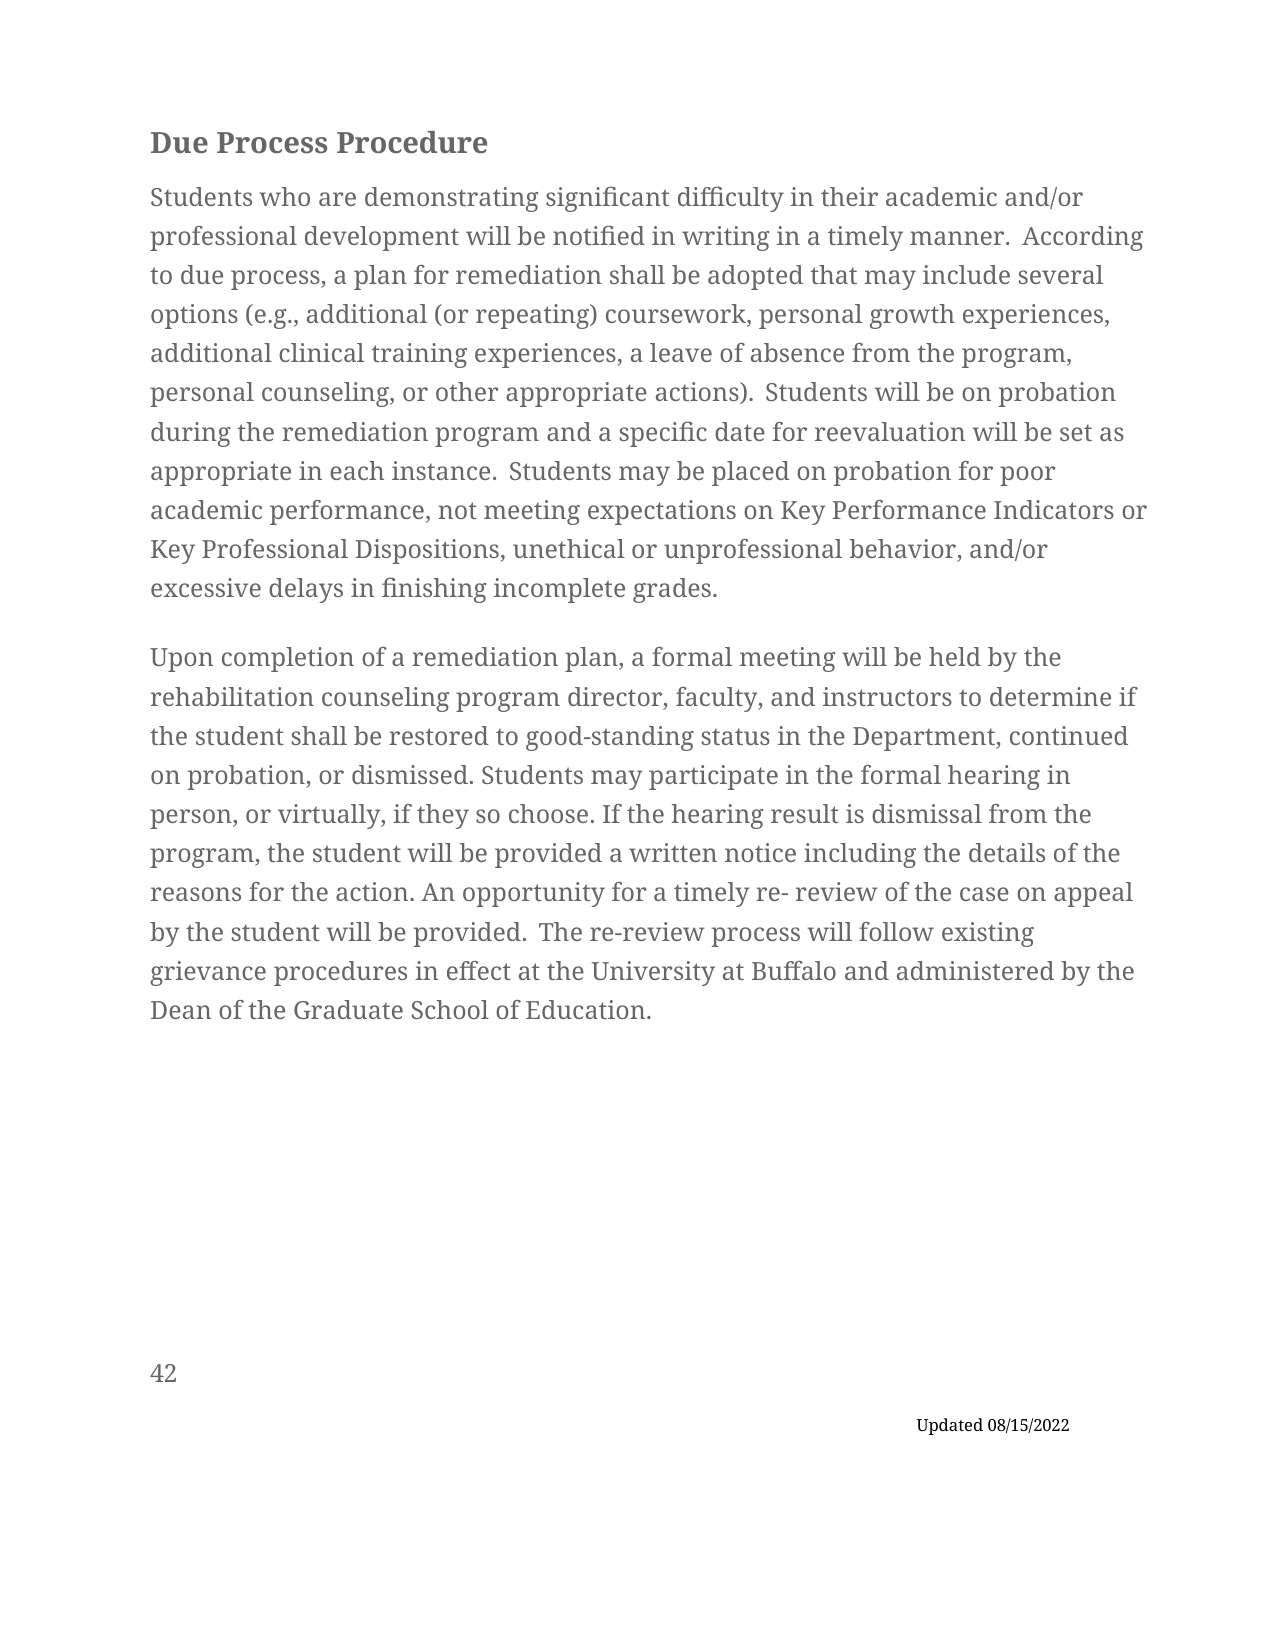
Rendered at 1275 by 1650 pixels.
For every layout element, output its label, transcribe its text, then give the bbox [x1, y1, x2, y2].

text Upon completion of a remediation plan, a formal meeting will be held by the rehabilitation counseling program director, faculty, and instructors to determine if the student shall be restored to good-standing status in the Department, continued on probation, or dismissed. Students may participate in the formal hearing in person, or virtually, if they so choose. If the hearing result is dismissal from the program, the student will be provided a written notice including the details of the reasons for the action. An opportunity for a timely re- review of the case on appeal by the student will be provided. The re-review process will follow existing grievance procedures in effect at the University at Buffalo and administered by the Dean of the Graduate School of Education. [150, 640, 1153, 1027]
text Students who are demonstrating significant difficulty in their academic and/or professional development will be notified in writing in a timely manner. According to due process, a plan for remediation shall be adopted that may include several options (e.g., additional (or repeating) coursework, personal growth experiences, additional clinical training experiences, a leave of absence from the program, personal counseling, or other appropriate actions). Students will be on probation during the remediation program and a specific date for reevaluation will be set as appropriate in each instance. Students may be placed on probation for poor academic performance, not meeting expectations on Key Performance Indicators or Key Professional Dispositions, unethical or unprofessional behavior, and/or excessive delays in finishing incomplete grades. [150, 179, 1149, 605]
subtitle Due Process Procedure [150, 122, 1229, 162]
